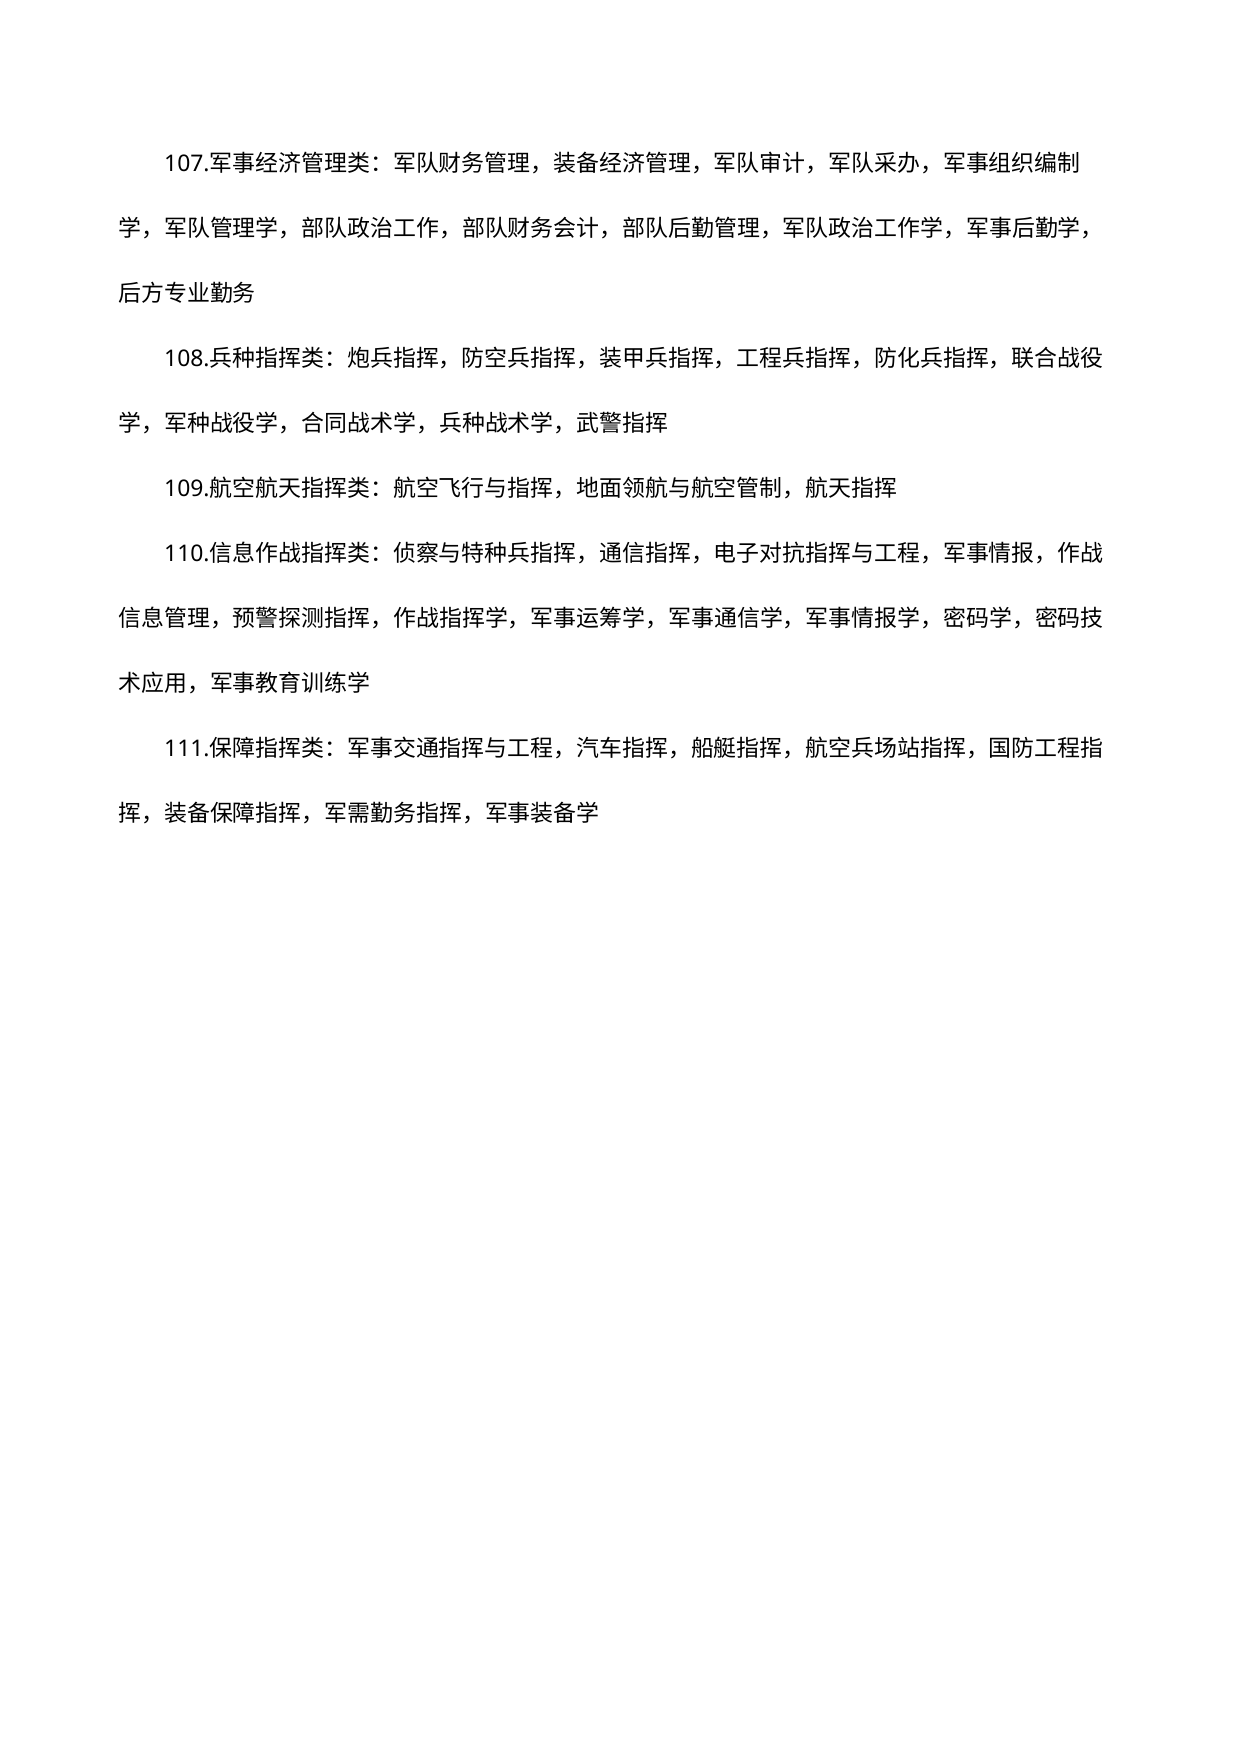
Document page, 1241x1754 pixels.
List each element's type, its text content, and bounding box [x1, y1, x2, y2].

text 110.信息作战指挥类：侦察与特种兵指挥，通信指挥，电子对抗指挥与工程，军事情报，作战信息管理，预警探测指挥，作战指挥学，军事运筹学，军事通信学，军事情报学，密码学，密码技术应用，军事教育训练学 [118, 519, 1122, 714]
text 108.兵种指挥类：炮兵指挥，防空兵指挥，装甲兵指挥，工程兵指挥，防化兵指挥，联合战役学，军种战役学，合同战术学，兵种战术学，武警指挥 [118, 324, 1122, 454]
text 109.航空航天指挥类：航空飞行与指挥，地面领航与航空管制，航天指挥 [118, 454, 1122, 519]
text 111.保障指挥类：军事交通指挥与工程，汽车指挥，船艇指挥，航空兵场站指挥，国防工程指挥，装备保障指挥，军需勤务指挥，军事装备学 [118, 714, 1122, 844]
text 107.军事经济管理类：军队财务管理，装备经济管理，军队审计，军队采办，军事组织编制学，军队管理学，部队政治工作，部队财务会计，部队后勤管理，军队政治工作学，军事后勤学，后方专业勤务 [118, 129, 1122, 324]
